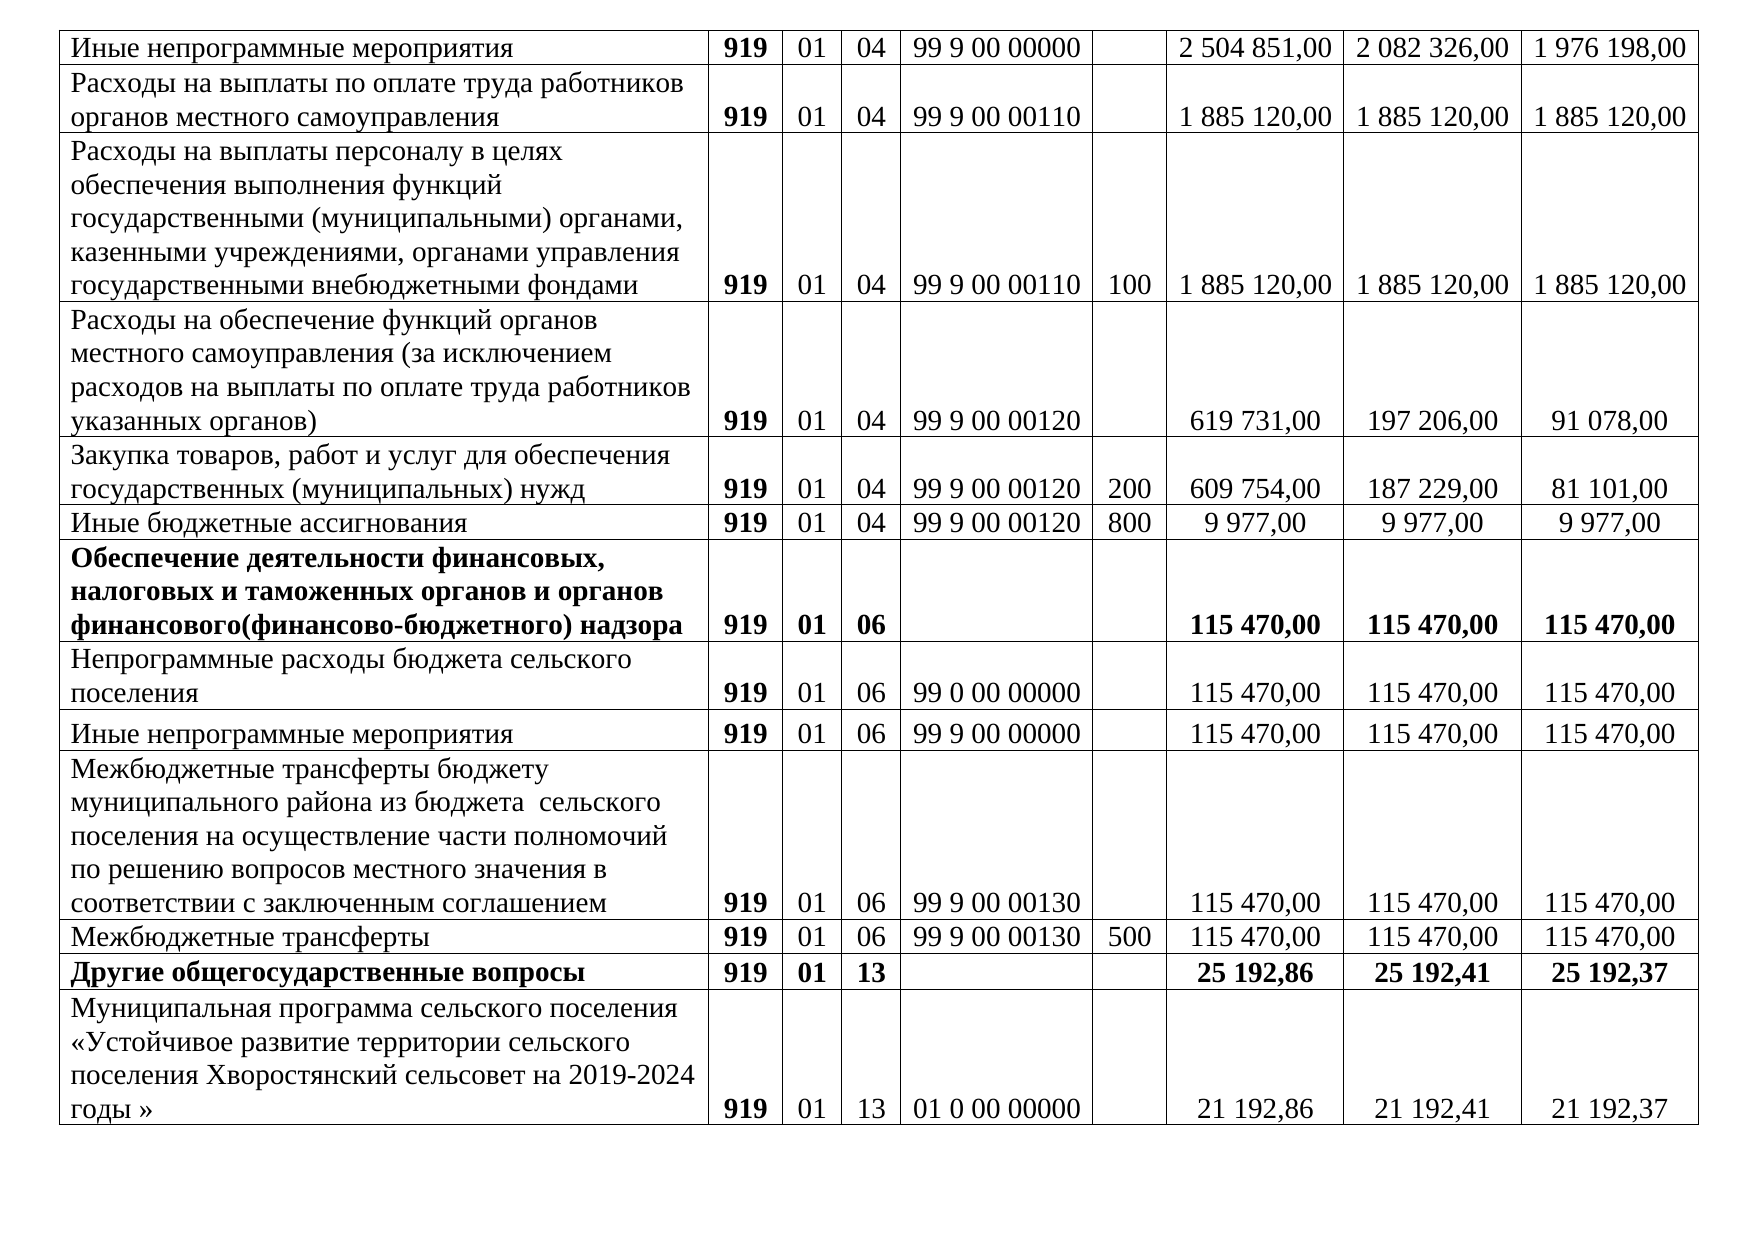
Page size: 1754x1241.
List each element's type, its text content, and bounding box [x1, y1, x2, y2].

table_cell 919 [709, 540, 782, 641]
table_cell 115 470,00 [1522, 710, 1698, 750]
table_cell 1 976 198,00 [1522, 31, 1698, 64]
table_cell Непрограммные расходы бюджета сельского поселения [60, 642, 708, 709]
table_cell [1093, 540, 1166, 641]
table_cell 919 [709, 710, 782, 750]
table_cell Межбюджетные трансферты [60, 920, 708, 953]
table_cell 91 078,00 [1522, 302, 1698, 436]
table_cell 100 [1093, 133, 1166, 301]
table_cell 919 [709, 990, 782, 1124]
table_cell Расходы на выплаты по оплате труда работников органов местного самоуправления [60, 65, 708, 132]
table_cell 21 192,86 [1167, 990, 1343, 1124]
table_cell Муниципальная программа сельского поселения «Устойчивое развитие территории сельского поселения Хворостянский сельсовет на 2019-2024 годы » [60, 990, 708, 1124]
table_cell 01 [783, 505, 841, 539]
table_cell 9 977,00 [1167, 505, 1343, 539]
table_cell 04 [842, 302, 900, 436]
table_cell Иные непрограммные мероприятия [60, 31, 708, 64]
table_cell 919 [709, 751, 782, 918]
table_cell 197 206,00 [1344, 302, 1521, 436]
table_cell 01 [783, 642, 841, 709]
table_cell 919 [709, 505, 782, 539]
table_cell [1093, 954, 1166, 989]
table_cell 01 [783, 920, 841, 953]
table_cell 13 [842, 954, 900, 989]
table_cell Закупка товаров, работ и услуг для обеспечения государственных (муниципальных) нужд [60, 437, 708, 504]
table_cell 01 [783, 540, 841, 641]
table_cell 99 9 00 00120 [901, 302, 1092, 436]
table_cell 99 9 00 00120 [901, 505, 1092, 539]
table_cell 1 885 120,00 [1522, 65, 1698, 132]
table_cell [1093, 31, 1166, 64]
table_cell [1093, 751, 1166, 918]
table_cell 919 [709, 437, 782, 504]
table_cell 115 470,00 [1344, 920, 1521, 953]
table_cell 13 [842, 990, 900, 1124]
table_cell 919 [709, 133, 782, 301]
table_cell 06 [842, 710, 900, 750]
table_cell 115 470,00 [1167, 710, 1343, 750]
table_cell Обеспечение деятельности финансовых, налоговых и таможенных органов и органов финансового(финансово-бюджетного) надзора [60, 540, 708, 641]
table_cell 1 885 120,00 [1344, 133, 1521, 301]
table_cell [1093, 642, 1166, 709]
table_cell 115 470,00 [1522, 751, 1698, 918]
table_cell 04 [842, 505, 900, 539]
table_cell 9 977,00 [1522, 505, 1698, 539]
table_cell 01 [783, 751, 841, 918]
table_cell 04 [842, 65, 900, 132]
table_cell 06 [842, 540, 900, 641]
table_cell 919 [709, 642, 782, 709]
table_cell 919 [709, 65, 782, 132]
table_cell 1 885 120,00 [1167, 65, 1343, 132]
table_cell Иные бюджетные ассигнования [60, 505, 708, 539]
table_cell 01 0 00 00000 [901, 990, 1092, 1124]
table_cell 2 504 851,00 [1167, 31, 1343, 64]
table_cell 99 9 00 00110 [901, 65, 1092, 132]
table_cell 115 470,00 [1167, 540, 1343, 641]
table_cell 609 754,00 [1167, 437, 1343, 504]
table_cell 21 192,41 [1344, 990, 1521, 1124]
table_cell 919 [709, 302, 782, 436]
table_cell 06 [842, 642, 900, 709]
table_cell 919 [709, 954, 782, 989]
table_cell 187 229,00 [1344, 437, 1521, 504]
table_cell 81 101,00 [1522, 437, 1698, 504]
table_cell 04 [842, 437, 900, 504]
table_cell 115 470,00 [1344, 642, 1521, 709]
table_cell 01 [783, 302, 841, 436]
table_cell 06 [842, 920, 900, 953]
table_cell 115 470,00 [1167, 751, 1343, 918]
table_cell 1 885 120,00 [1167, 133, 1343, 301]
table_cell 115 470,00 [1167, 920, 1343, 953]
table_cell 99 9 00 00110 [901, 133, 1092, 301]
table_cell 25 192,41 [1344, 954, 1521, 989]
table_cell 01 [783, 65, 841, 132]
table_cell 99 0 00 00000 [901, 642, 1092, 709]
table_cell 01 [783, 990, 841, 1124]
table_cell 2 082 326,00 [1344, 31, 1521, 64]
table_cell [901, 540, 1092, 641]
table_cell 500 [1093, 920, 1166, 953]
table_cell 115 470,00 [1522, 642, 1698, 709]
table_cell [901, 954, 1092, 989]
table_cell 01 [783, 31, 841, 64]
table_cell 1 885 120,00 [1344, 65, 1521, 132]
table_cell 919 [709, 31, 782, 64]
table_cell [1093, 302, 1166, 436]
table_cell 115 470,00 [1344, 751, 1521, 918]
table_cell 99 9 00 00130 [901, 751, 1092, 918]
table_cell 06 [842, 751, 900, 918]
table_cell 01 [783, 954, 841, 989]
table_cell 619 731,00 [1167, 302, 1343, 436]
table_cell Межбюджетные трансферты бюджету муниципального района из бюджета сельского поселения на осуществление части полномочий по решению вопросов местного значения в соответствии с заключенным соглашением [60, 751, 708, 918]
table_cell 25 192,86 [1167, 954, 1343, 989]
table_cell [1093, 65, 1166, 132]
table_cell 200 [1093, 437, 1166, 504]
table_cell 919 [709, 920, 782, 953]
table_cell 99 9 00 00130 [901, 920, 1092, 953]
table_cell 9 977,00 [1344, 505, 1521, 539]
table_cell 25 192,37 [1522, 954, 1698, 989]
table_cell 115 470,00 [1344, 710, 1521, 750]
table_cell 1 885 120,00 [1522, 133, 1698, 301]
table_cell Иные непрограммные мероприятия [60, 710, 708, 750]
table_cell 01 [783, 437, 841, 504]
table_cell 01 [783, 133, 841, 301]
table_cell 99 9 00 00000 [901, 31, 1092, 64]
table_cell 115 470,00 [1167, 642, 1343, 709]
table_cell 99 9 00 00000 [901, 710, 1092, 750]
table_cell 115 470,00 [1344, 540, 1521, 641]
table_cell Расходы на обеспечение функций органов местного самоуправления (за исключением расходов на выплаты по оплате труда работников указанных органов) [60, 302, 708, 436]
table_cell 01 [783, 710, 841, 750]
table_cell Другие общегосударственные вопросы [60, 954, 708, 989]
table_cell Расходы на выплаты персоналу в целях обеспечения выполнения функций государственными (муниципальными) органами, казенными учреждениями, органами управления государственными внебюджетными фондами [60, 133, 708, 301]
table_cell [1093, 990, 1166, 1124]
table_cell 99 9 00 00120 [901, 437, 1092, 504]
table_cell [1093, 710, 1166, 750]
table_cell 21 192,37 [1522, 990, 1698, 1124]
table_cell 04 [842, 31, 900, 64]
table_cell 800 [1093, 505, 1166, 539]
table_cell 115 470,00 [1522, 540, 1698, 641]
table_cell 04 [842, 133, 900, 301]
table_cell 115 470,00 [1522, 920, 1698, 953]
